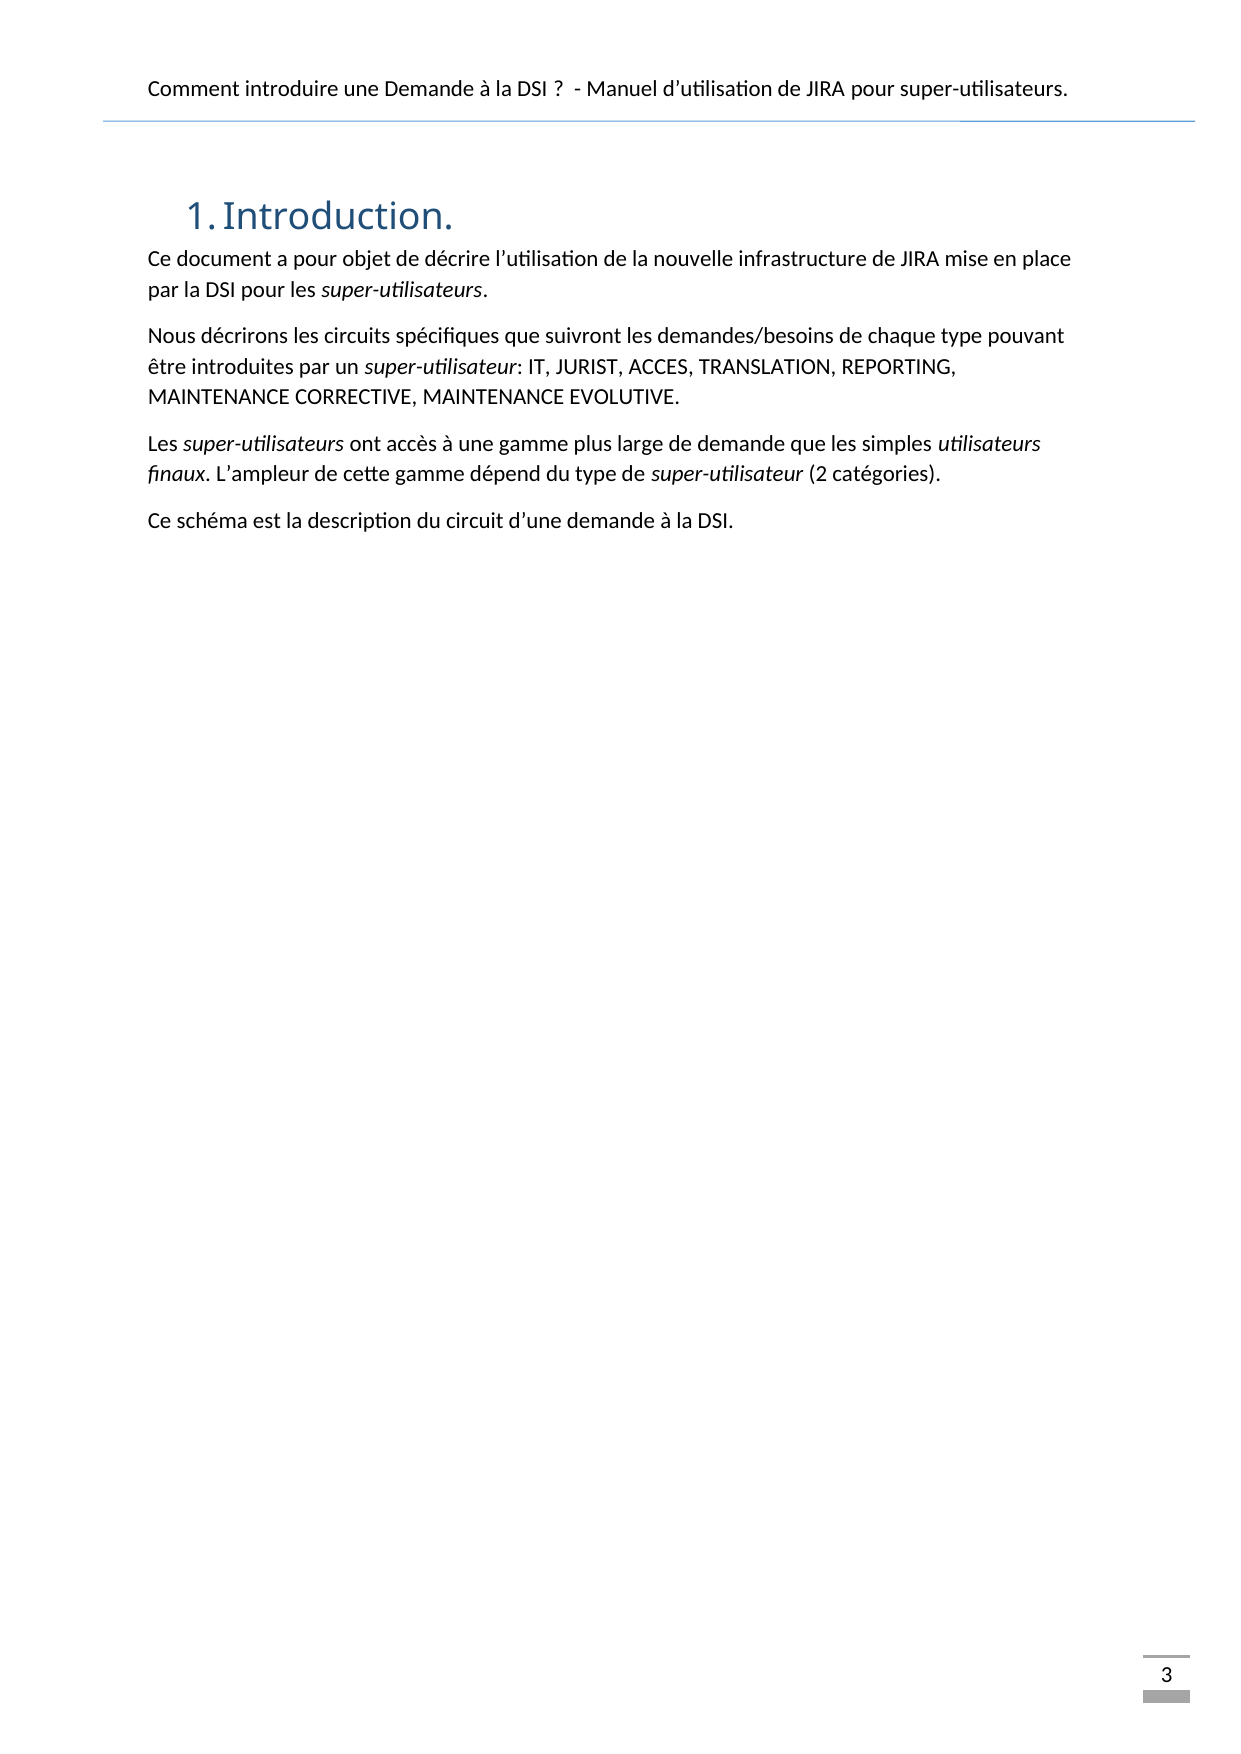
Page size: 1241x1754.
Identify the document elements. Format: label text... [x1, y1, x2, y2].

subtitle Introduction. [185, 189, 1093, 240]
text Ce schéma est la description du circuit d’une demande à la DSI. [148, 506, 1093, 534]
text Ce document a pour objet de décrire l’utilisation de la nouvelle infrastructure de JIRA mise en place par la DSI pour les super-utilisateurs. [148, 244, 1093, 303]
text Les super-utilisateurs ont accès à une gamme plus large de demande que les simples utilisateurs finaux. L’ampleur de cette gamme dépend du type de super-utilisateur (2 catégories). [148, 429, 1093, 487]
text Nous décrirons les circuits spécifiques que suivront les demandes/besoins de chaque type pouvant être introduites par un super-utilisateur: IT, JURIST, ACCES, TRANSLATION, REPORTING, MAINTENANCE CORRECTIVE, MAINTENANCE EVOLUTIVE. [148, 322, 1093, 410]
